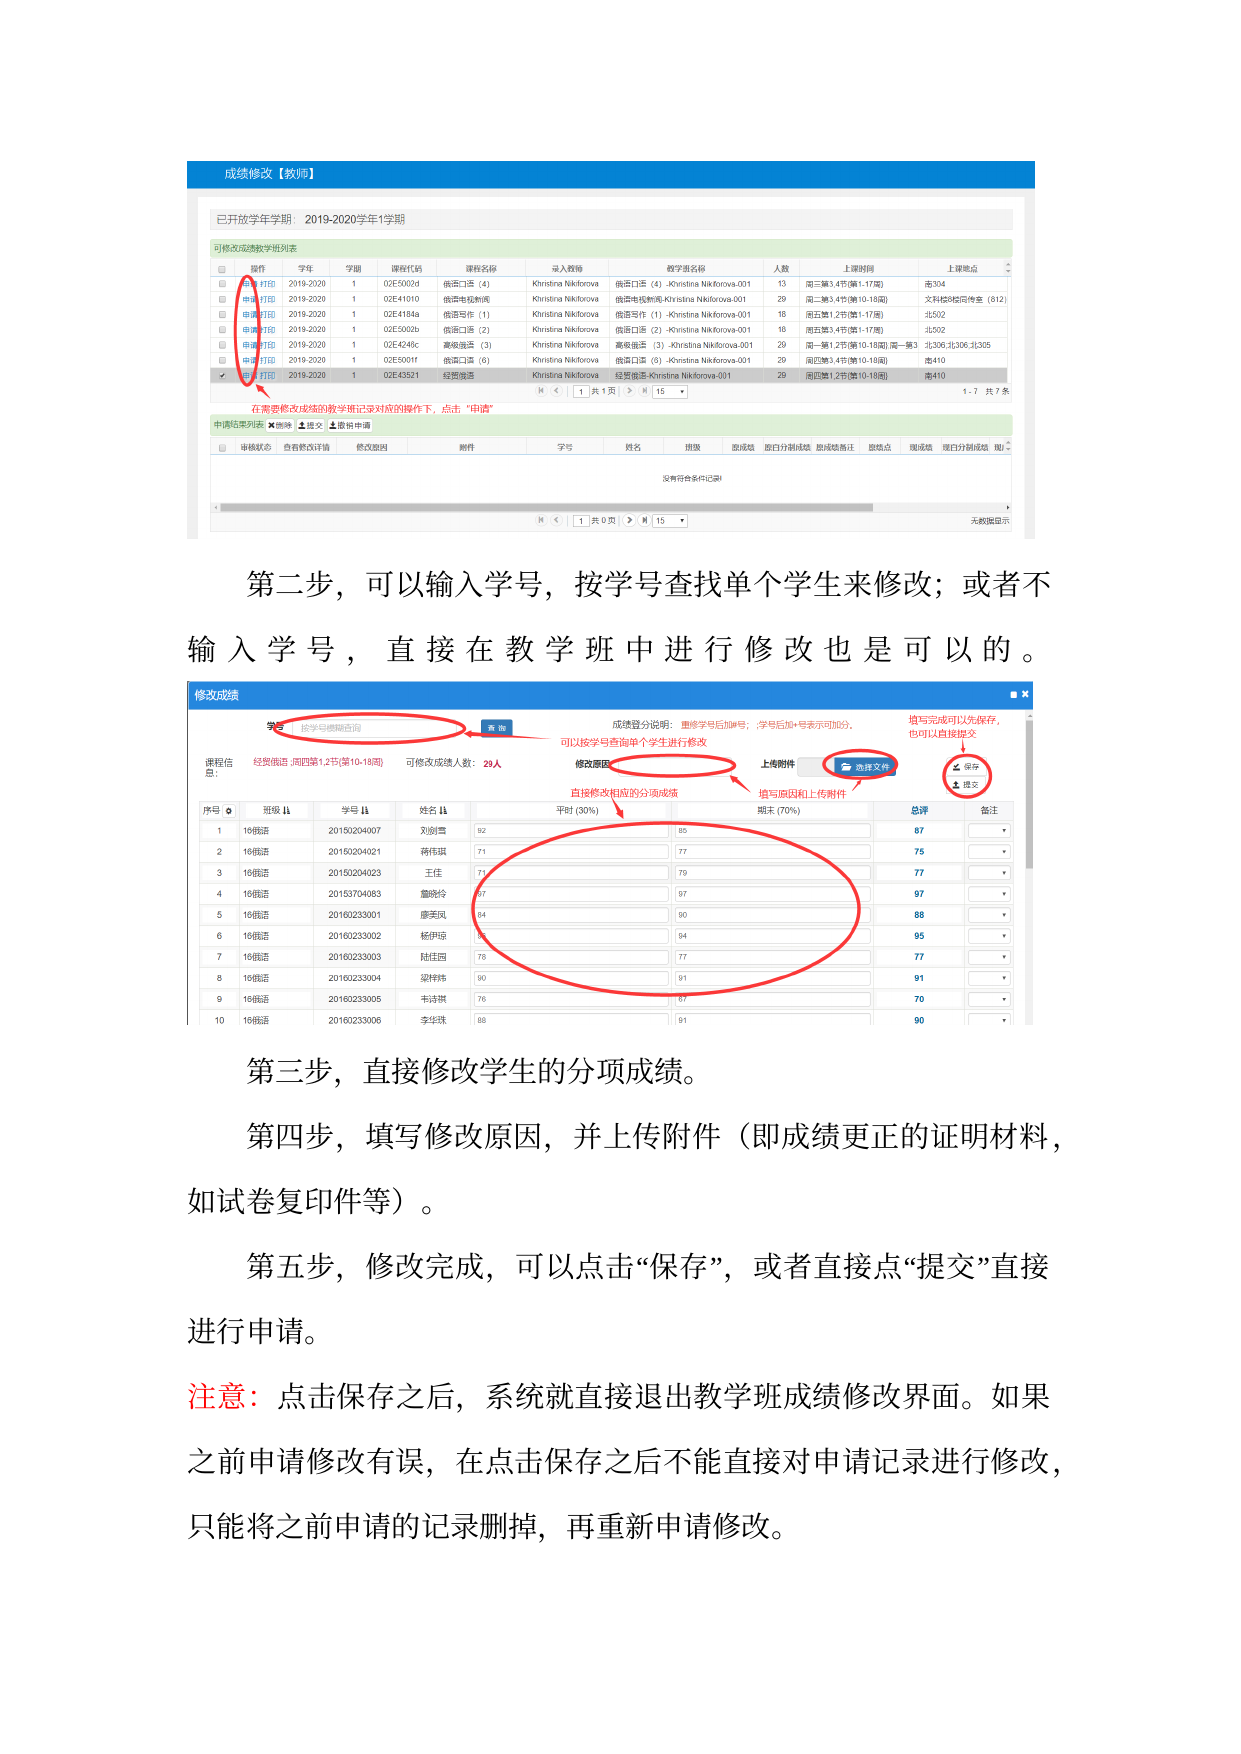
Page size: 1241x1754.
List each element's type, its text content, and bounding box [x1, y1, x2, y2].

picture [187, 681, 1033, 1025]
text 第四步，填写修改原因，并上传附件（即成绩更正的证明材料，如试卷复印件等）。 [187, 1104, 1053, 1234]
text 第三步，直接修改学生的分项成绩。 [187, 1039, 1053, 1104]
picture [187, 161, 1035, 539]
text 第五步，修改完成，可以点击“保存”，或者直接点“提交”直接进行申请。 [187, 1234, 1053, 1364]
text 注意：点击保存之后，系统就直接退出教学班成绩修改界面。如果之前申请修改有误，在点击保存之后不能直接对申请记录进行修改，只能将之前申请的记录删掉，再重新申请修改。 [187, 1364, 1053, 1559]
